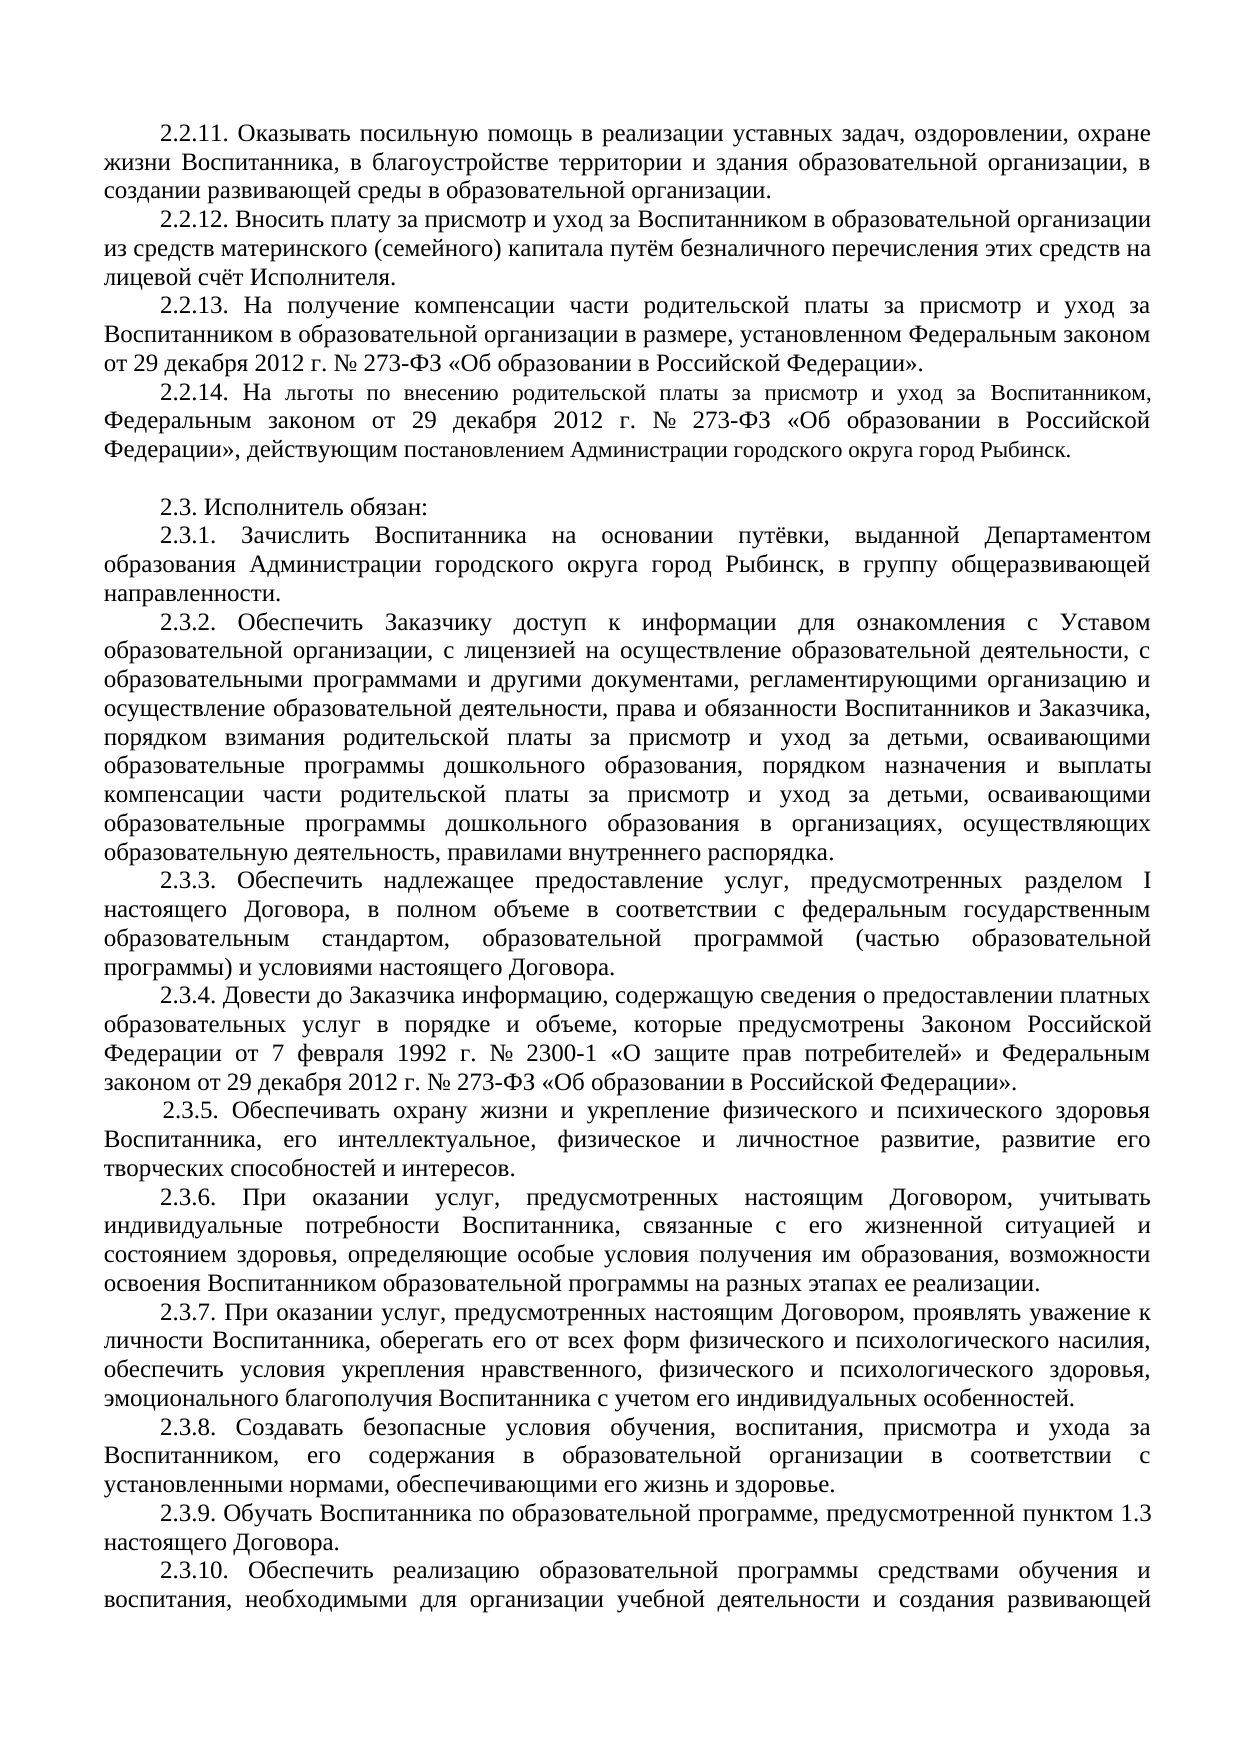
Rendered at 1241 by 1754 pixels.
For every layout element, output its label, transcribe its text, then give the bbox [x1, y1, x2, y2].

text 2.3.1. Зачислить Воспитанника на основании путёвки, выданной Департаментом образования Администрации городского округа город Рыбинск, в группу общеразвивающей направленности. [103, 521, 1152, 607]
text 2.2.12. Вносить плату за присмотр и уход за Воспитанником в образовательной организации из средств материнского (семейного) капитала путём безналичного перечисления этих средств на лицевой счёт Исполнителя. [103, 204, 1152, 291]
text 2.3. Исполнитель обязан: [103, 492, 1152, 521]
text 2.3.4. Довести до Заказчика информацию, содержащую сведения о предоставлении платных образовательных услуг в порядке и объеме, которые предусмотрены Законом Российской Федерации от 7 февраля 1992 г. № 2300-1 «О защите прав потребителей» и Федеральным законом от 29 декабря 2012 г. № 273-ФЗ «Об образовании в Российской Федерации». [103, 981, 1152, 1096]
text 2.3.8. Создавать безопасные условия обучения, воспитания, присмотра и ухода за Воспитанником, его содержания в образовательной организации в соответствии с установленными нормами, обеспечивающими его жизнь и здоровье. [103, 1412, 1152, 1498]
text 2.3.5. Обеспечивать охрану жизни и укрепление физического и психического здоровья Воспитанника, его интеллектуальное, физическое и личностное развитие, развитие его творческих способностей и интересов. [103, 1096, 1152, 1182]
text 2.3.9. Обучать Воспитанника по образовательной программе, предусмотренной пунктом 1.3 настоящего Договора. [103, 1498, 1152, 1556]
text 2.2.11. Оказывать посильную помощь в реализации уставных задач, оздоровлении, охране жизни Воспитанника, в благоустройстве территории и здания образовательной организации, в создании развивающей среды в образовательной организации. [103, 118, 1152, 204]
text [103, 1556, 1152, 1613]
text 2.2.14. На льготы по внесению родительской платы за присмотр и уход за Воспитанником, Федеральным законом от 29 декабря 2012 г. № 273-ФЗ «Об образовании в Российской Федерации», действующим постановлением Администрации городского округа город Рыбинск. [103, 377, 1152, 463]
text 2.3.2. Обеспечить Заказчику доступ к информации для ознакомления с Уставом образовательной организации, с лицензией на осуществление образовательной деятельности, с образовательными программами и другими документами, регламентирующими организацию и осуществление образовательной деятельности, права и обязанности Воспитанников и Заказчика, порядком взимания родительской платы за присмотр и уход за детьми, осваивающими образовательные программы дошкольного образования, порядком назначения и выплаты компенсации части родительской платы за присмотр и уход за детьми, осваивающими образовательные программы дошкольного образования в организациях, осуществляющих образовательную деятельность, правилами внутреннего распорядка. [103, 607, 1152, 866]
text 2.2.13. На получение компенсации части родительской платы за присмотр и уход за Воспитанником в образовательной организации в размере, установленном Федеральным законом от 29 декабря 2012 г. № 273-ФЗ «Об образовании в Российской Федерации». [103, 291, 1152, 377]
text 2.3.6. При оказании услуг, предусмотренных настоящим Договором, учитывать индивидуальные потребности Воспитанника, связанные с его жизненной ситуацией и состоянием здоровья, определяющие особые условия получения им образования, возможности освоения Воспитанником образовательной программы на разных этапах ее реализации. [103, 1182, 1152, 1297]
text 2.3.7. При оказании услуг, предусмотренных настоящим Договором, проявлять уважение к личности Воспитанника, оберегать его от всех форм физического и психологического насилия, обеспечить условия укрепления нравственного, физического и психологического здоровья, эмоционального благополучия Воспитанника с учетом его индивидуальных особенностей. [103, 1297, 1152, 1412]
text 2.3.3. Обеспечить надлежащее предоставление услуг, предусмотренных разделом I настоящего Договора, в полном объеме в соответствии с федеральным государственным образовательным стандартом, образовательной программой (частью образовательной программы) и условиями настоящего Договора. [103, 866, 1152, 981]
